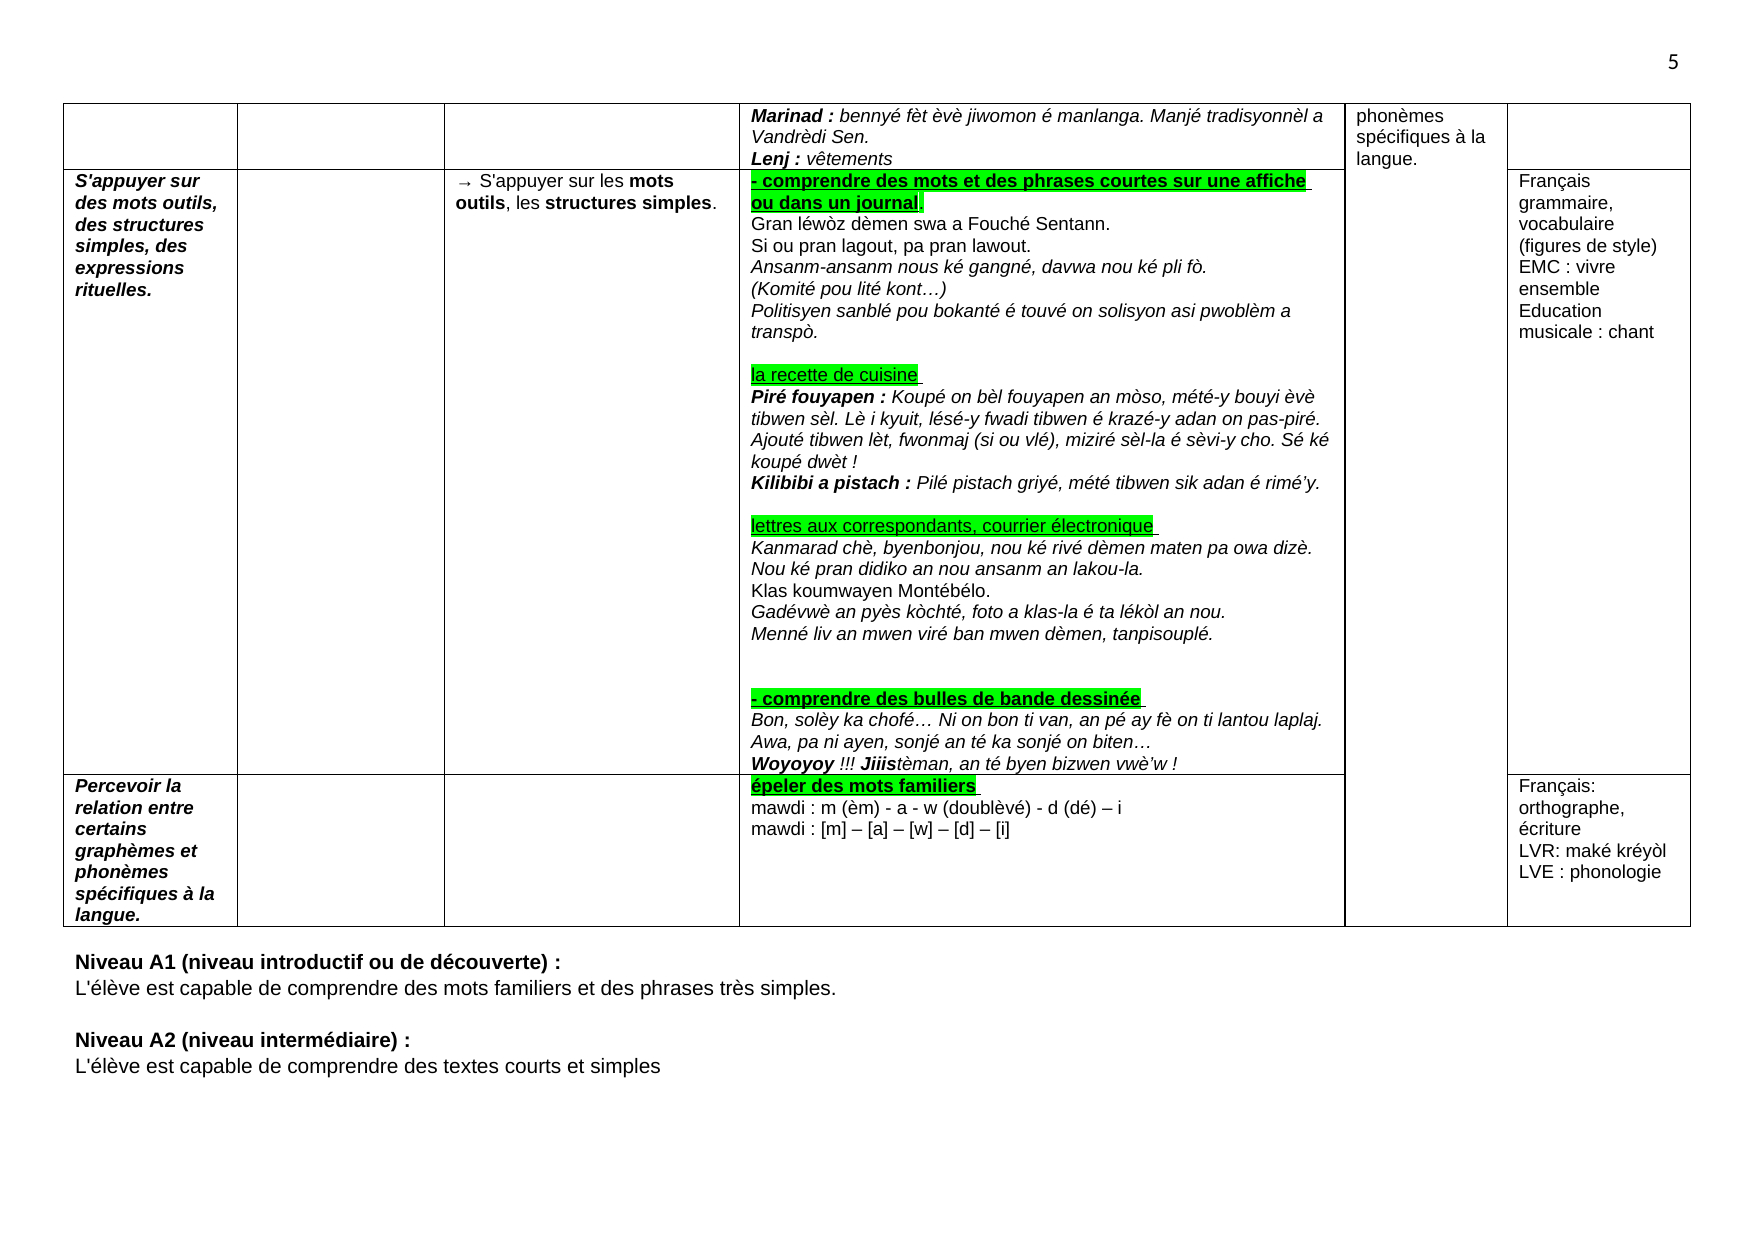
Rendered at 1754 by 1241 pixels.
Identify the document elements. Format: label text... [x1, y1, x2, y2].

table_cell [445, 104, 739, 169]
text L'élève est capable de comprendre des textes courts et simples [75, 1053, 1679, 1077]
text L'élève est capable de comprendre des mots familiers et des phrases très simples. [75, 976, 1679, 1000]
table_cell [238, 104, 444, 169]
table_cell [238, 170, 444, 774]
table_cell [1508, 104, 1690, 169]
table_cell Français grammaire, vocabulaire (figures de style) EMC : vivre ensemble Education musicale : chant [1508, 170, 1690, 774]
text Niveau A1 (niveau introductif ou de découverte) : [75, 950, 1679, 974]
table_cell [740, 104, 1344, 169]
table_cell épeler des mots familiers mawdi : m (èm) - a - w (doublèvé) - d (dé) – i mawdi : [m] – [a] – [w] – [d] – [i] [740, 775, 1344, 926]
table_cell [238, 775, 444, 926]
text Niveau A2 (niveau intermédiaire) : [75, 1028, 1679, 1052]
table_cell Percevoir la relation entre certains graphèmes et phonèmes spécifiques à la langue. [64, 775, 237, 926]
table_cell [445, 775, 739, 926]
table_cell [64, 104, 237, 169]
table_cell → S'appuyer sur les mots outils, les structures simples. [445, 170, 739, 774]
table_cell - comprendre des mots et des phrases courtes sur une affiche ou dans un journal. Gran léwòz dèmen swa a Fouché Sentann. Si ou pran lagout, pa pran lawout. Ansanm-ansanm nous ké gangné, davwa nou ké pli fò. (Komité pou lité kont…) Politisyen sanblé pou bokanté é touvé on solisyon asi pwoblèm a transpò. la recette de cuisine Piré fouyapen : Koupé on bèl fouyapen an mòso, mété-y bouyi èvè tibwen sèl. Lè i kyuit, lésé-y fwadi tibwen é krazé-y adan on pas-piré. Ajouté tibwen lèt, fwonmaj (si ou vlé), miziré sèl-la é sèvi-y cho. Sé ké koupé dwèt ! Kilibibi a pistach : Pilé pistach griyé, mété tibwen sik adan é rimé’y. lettres aux correspondants, courrier électronique Kanmarad chè, byenbonjou, nou ké rivé dèmen maten pa owa dizè. Nou ké pran didiko an nou ansanm an lakou-la. Klas koumwayen Montébélo. Gadévwè an pyès kòchté, foto a klas-la é ta lékòl an nou. Menné liv an mwen viré ban mwen dèmen, tanpisouplé. - comprendre des bulles de bande dessinée Bon, solèy ka chofé… Ni on bon ti van, an pé ay fè on ti lantou laplaj. Awa, pa ni ayen, sonjé an té ka sonjé on biten… Woyoyoy !!! Jiiistèman, an té byen bizwen vwè’w ! [740, 170, 1344, 774]
table_cell Français: orthographe, écriture LVR: maké kréyòl LVE : phonologie [1508, 775, 1690, 926]
table_cell S'appuyer sur des mots outils, des structures simples, des expressions rituelles. [64, 170, 237, 774]
